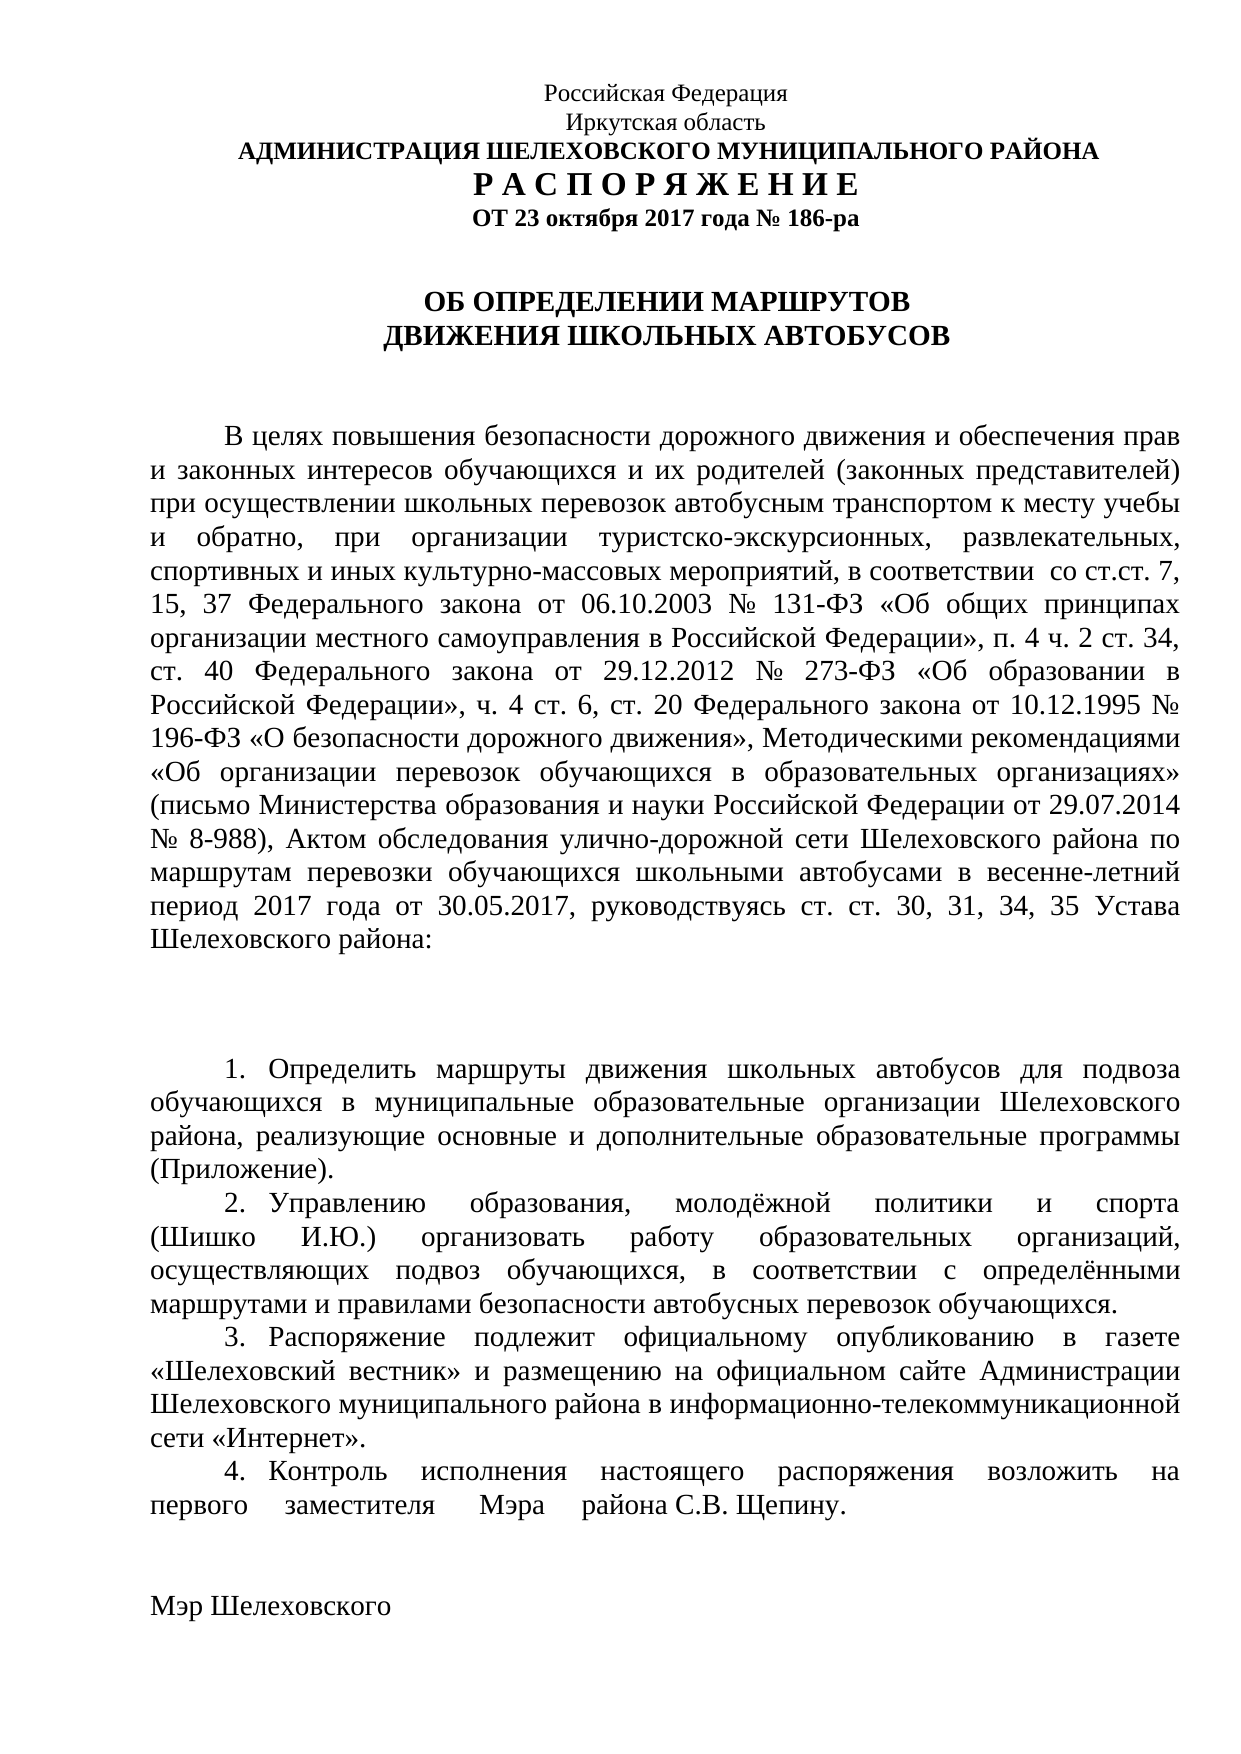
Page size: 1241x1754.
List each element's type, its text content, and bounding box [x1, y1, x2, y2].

text ОБ ОПРЕДЕЛЕНИИ МАРШРУТОВ [150, 284, 1184, 318]
text Российская Федерация [150, 78, 1181, 107]
list Распоряжение подлежит официальному опубликованию в газете «Шелеховский вестник» и размещению на официальном сайте Администрации Шелеховского муниципального района в информационно-телекоммуникационной сети «Интернет». [150, 1319, 1181, 1453]
list Определить маршруты движения школьных автобусов для подвоза обучающихся в муниципальные образовательные организации Шелеховского района, реализующие основные и дополнительные образовательные программы (Приложение). [150, 1051, 1181, 1185]
text Мэр Шелеховского [150, 1588, 1181, 1621]
list Управлению образования, молодёжной политики и спорта (Шишко И.Ю.) организовать работу образовательных организаций, осуществляющих подвоз обучающихся, в соответствии с определёнными маршрутами и правилами безопасности автобусных перевозок обучающихся. [150, 1185, 1181, 1319]
text Иркутская область [150, 107, 1181, 136]
text ДВИЖЕНИЯ ШКОЛЬНЫХ АВТОБУСОВ [150, 318, 1184, 351]
text Р А С П О Р Я Ж Е Н И Е [150, 164, 1181, 203]
text ОТ 23 октября 2017 года № 186-ра [150, 203, 1181, 232]
list Контроль исполнения настоящего распоряжения возложить на первого заместителя Мэра района С.В. Щепину. [150, 1453, 1181, 1521]
text АДМИНИСТРАЦИЯ ШЕЛЕХОВСКОГО МУНИЦИПАЛЬНОГО РАЙОНА [150, 136, 1181, 164]
text В целях повышения безопасности дорожного движения и обеспечения прав и законных интересов обучающихся и их родителей (законных представителей) при осуществлении школьных перевозок автобусным транспортом к месту учебы и обратно, при организации туристско-экскурсионных, развлекательных, спортивных и иных культурно-массовых мероприятий, в соответствии со ст.ст. 7, 15, 37 Федерального закона от 06.10.2003 № 131-ФЗ «Об общих принципах организации местного самоуправления в Российской Федерации», п. 4 ч. 2 ст. 34, ст. 40 Федерального закона от 29.12.2012 № 273-ФЗ «Об образовании в Российской Федерации», ч. 4 ст. 6, ст. 20 Федерального закона от 10.12.1995 № 196-ФЗ «О безопасности дорожного движения», Методическими рекомендациями «Об организации перевозок обучающихся в образовательных организациях» (письмо Министерства образования и науки Российской Федерации от 29.07.2014 № 8-988), Актом обследования улично-дорожной сети Шелеховского района по маршрутам перевозки обучающихся школьными автобусами в весенне-летний период 2017 года от 30.05.2017, руководствуясь ст. ст. 30, 31, 34, 35 Устава Шелеховского района: [150, 418, 1181, 955]
